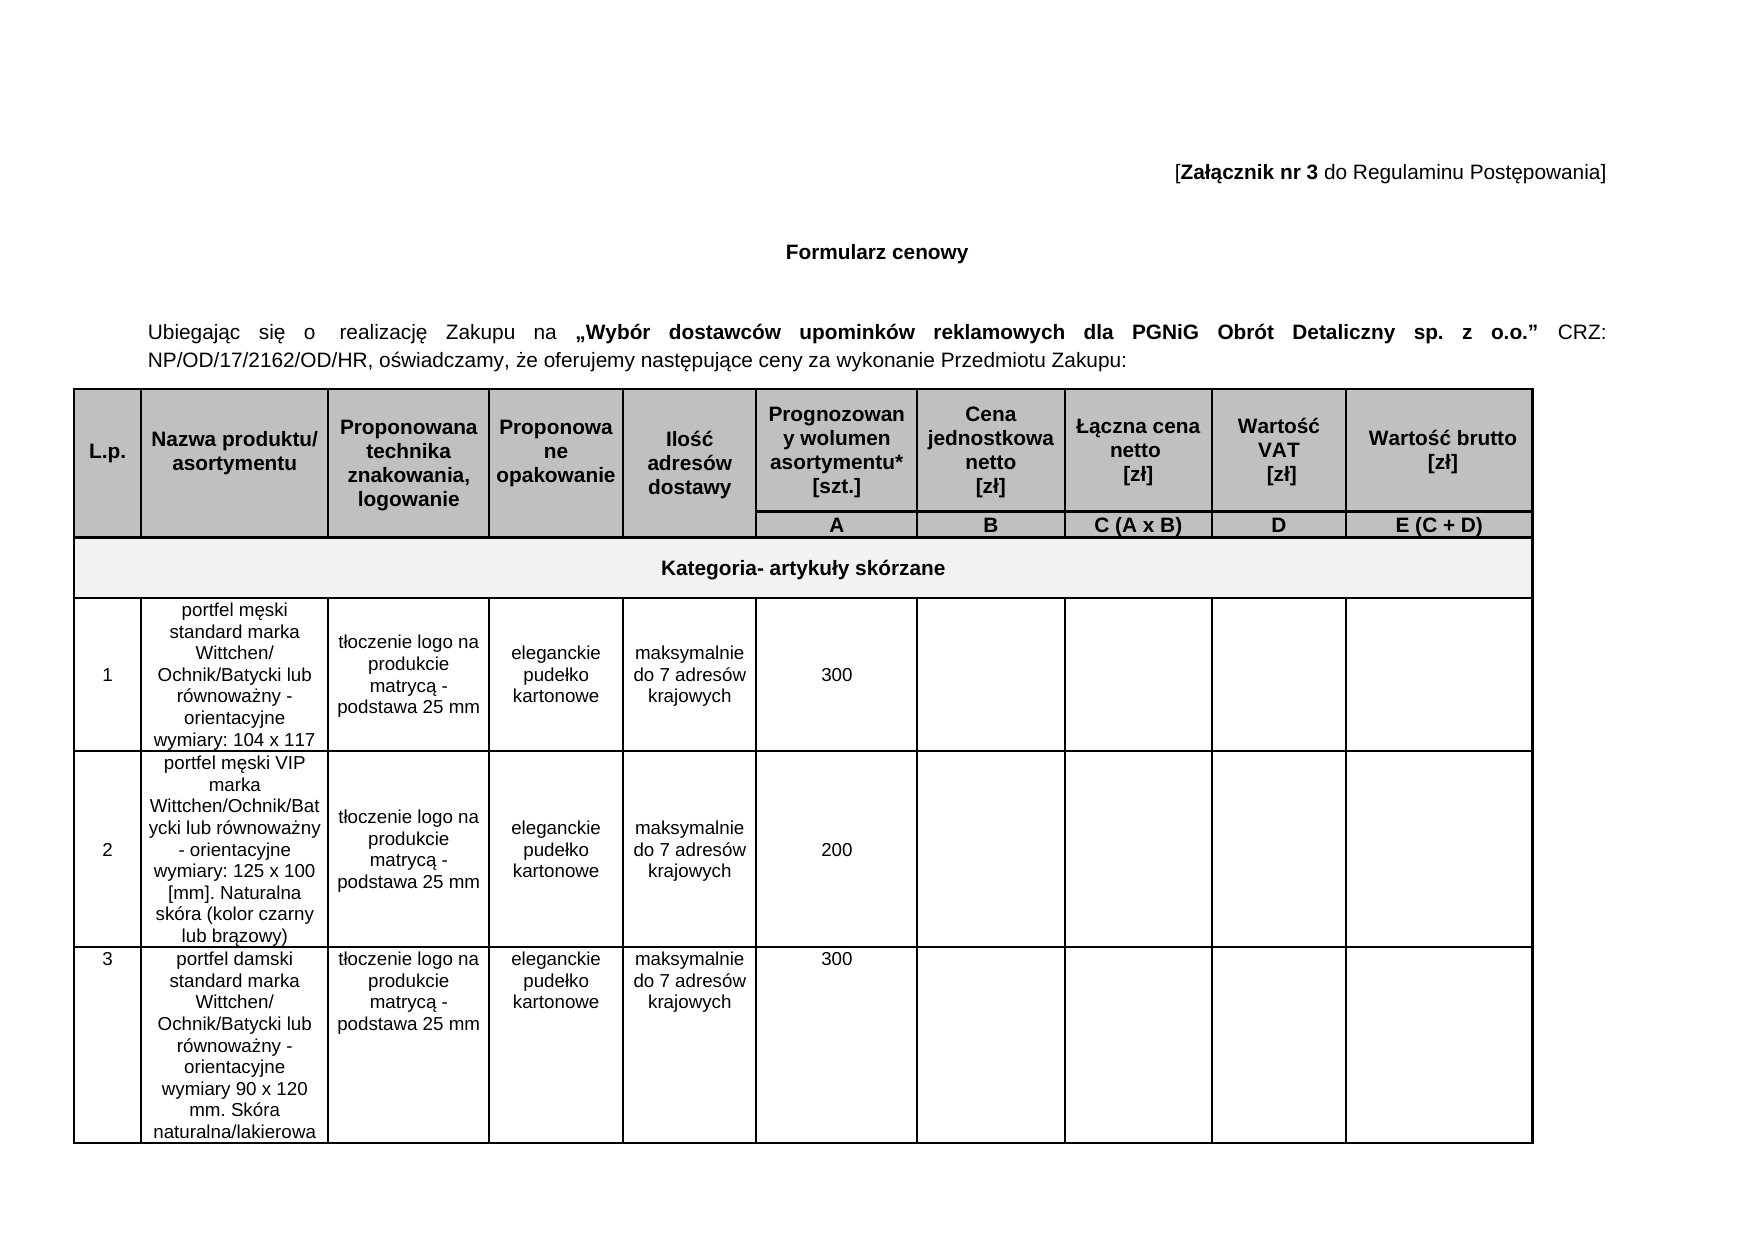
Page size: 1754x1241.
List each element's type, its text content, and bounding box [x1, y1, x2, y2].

table_header Łączna cena netto [zł] [1066, 390, 1211, 510]
table_cell C (A x B) [1066, 513, 1211, 536]
table_cell 300 [757, 948, 916, 1142]
table_cell tłoczenie logo na produkcie matrycą - podstawa 25 mm [329, 599, 488, 750]
table_header L.p. [75, 390, 140, 536]
table_cell [1066, 948, 1211, 1142]
table_header Wartość brutto [zł] [1347, 390, 1531, 510]
text [Załącznik nr 3 do Regulaminu Postępowania] [295, 160, 1606, 184]
table_cell [1213, 752, 1345, 946]
table_cell [1066, 752, 1211, 946]
table_cell [1213, 599, 1345, 750]
text Formularz cenowy [148, 240, 1606, 264]
table_cell [1347, 599, 1531, 750]
table_cell 200 [757, 752, 916, 946]
table_cell [1066, 599, 1211, 750]
table_cell maksymalnie do 7 adresów krajowych [624, 752, 755, 946]
table_cell 300 [757, 599, 916, 750]
table_header Ilość adresów dostawy [624, 390, 755, 536]
table_cell [918, 948, 1064, 1142]
table_header Proponowane opakowanie [490, 390, 622, 536]
table_cell eleganckie pudełko kartonowe [490, 599, 622, 750]
table_cell [1347, 948, 1531, 1142]
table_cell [624, 948, 755, 1142]
table_cell 3 [75, 948, 140, 1142]
table_cell D [1213, 513, 1345, 536]
table_cell eleganckie pudełko kartonowe [490, 752, 622, 946]
text Ubiegając się o realizację Zakupu na „Wybór dostawców upominków reklamowych dla PGNiG Obrót Detaliczny sp. z o.o.” CRZ: NP/OD/17/2162/OD/HR, oświadczamy, że oferujemy następujące ceny za wykonanie Przedmiotu Zakupu: [148, 320, 1606, 372]
table_cell 2 [75, 752, 140, 946]
table_cell A [757, 513, 916, 536]
table_cell [1213, 948, 1345, 1142]
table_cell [329, 948, 488, 1142]
table_cell [1347, 752, 1531, 946]
table_cell B [918, 513, 1064, 536]
table_cell [918, 752, 1064, 946]
table_cell tłoczenie logo na produkcie matrycą - podstawa 25 mm [329, 752, 488, 946]
table_cell Kategoria- artykuły skórzane [75, 539, 1531, 597]
table_header Prognozowany wolumen asortymentu* [szt.] [757, 390, 916, 510]
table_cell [490, 948, 622, 1142]
table_cell 1 [75, 599, 140, 750]
table_cell portfel męski standard marka Wittchen/ Ochnik/Batycki lub równoważny - orientacyjne wymiary: 104 x 117 [142, 599, 327, 750]
table_cell [918, 599, 1064, 750]
table_cell E (C + D) [1347, 513, 1531, 536]
table_cell portfel męski VIP marka Wittchen/Ochnik/Batycki lub równoważny - orientacyjne wymiary: 125 x 100 [mm]. Naturalna skóra (kolor czarny lub brązowy) [142, 752, 327, 946]
table_header Nazwa produktu/ asortymentu [142, 390, 327, 536]
table_header Cena jednostkowa netto [zł] [918, 390, 1064, 510]
table_cell maksymalnie do 7 adresów krajowych [624, 599, 755, 750]
table_header Wartość VAT [zł] [1213, 390, 1345, 510]
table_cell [142, 948, 327, 1142]
table_header Proponowana technika znakowania, logowanie [329, 390, 488, 536]
